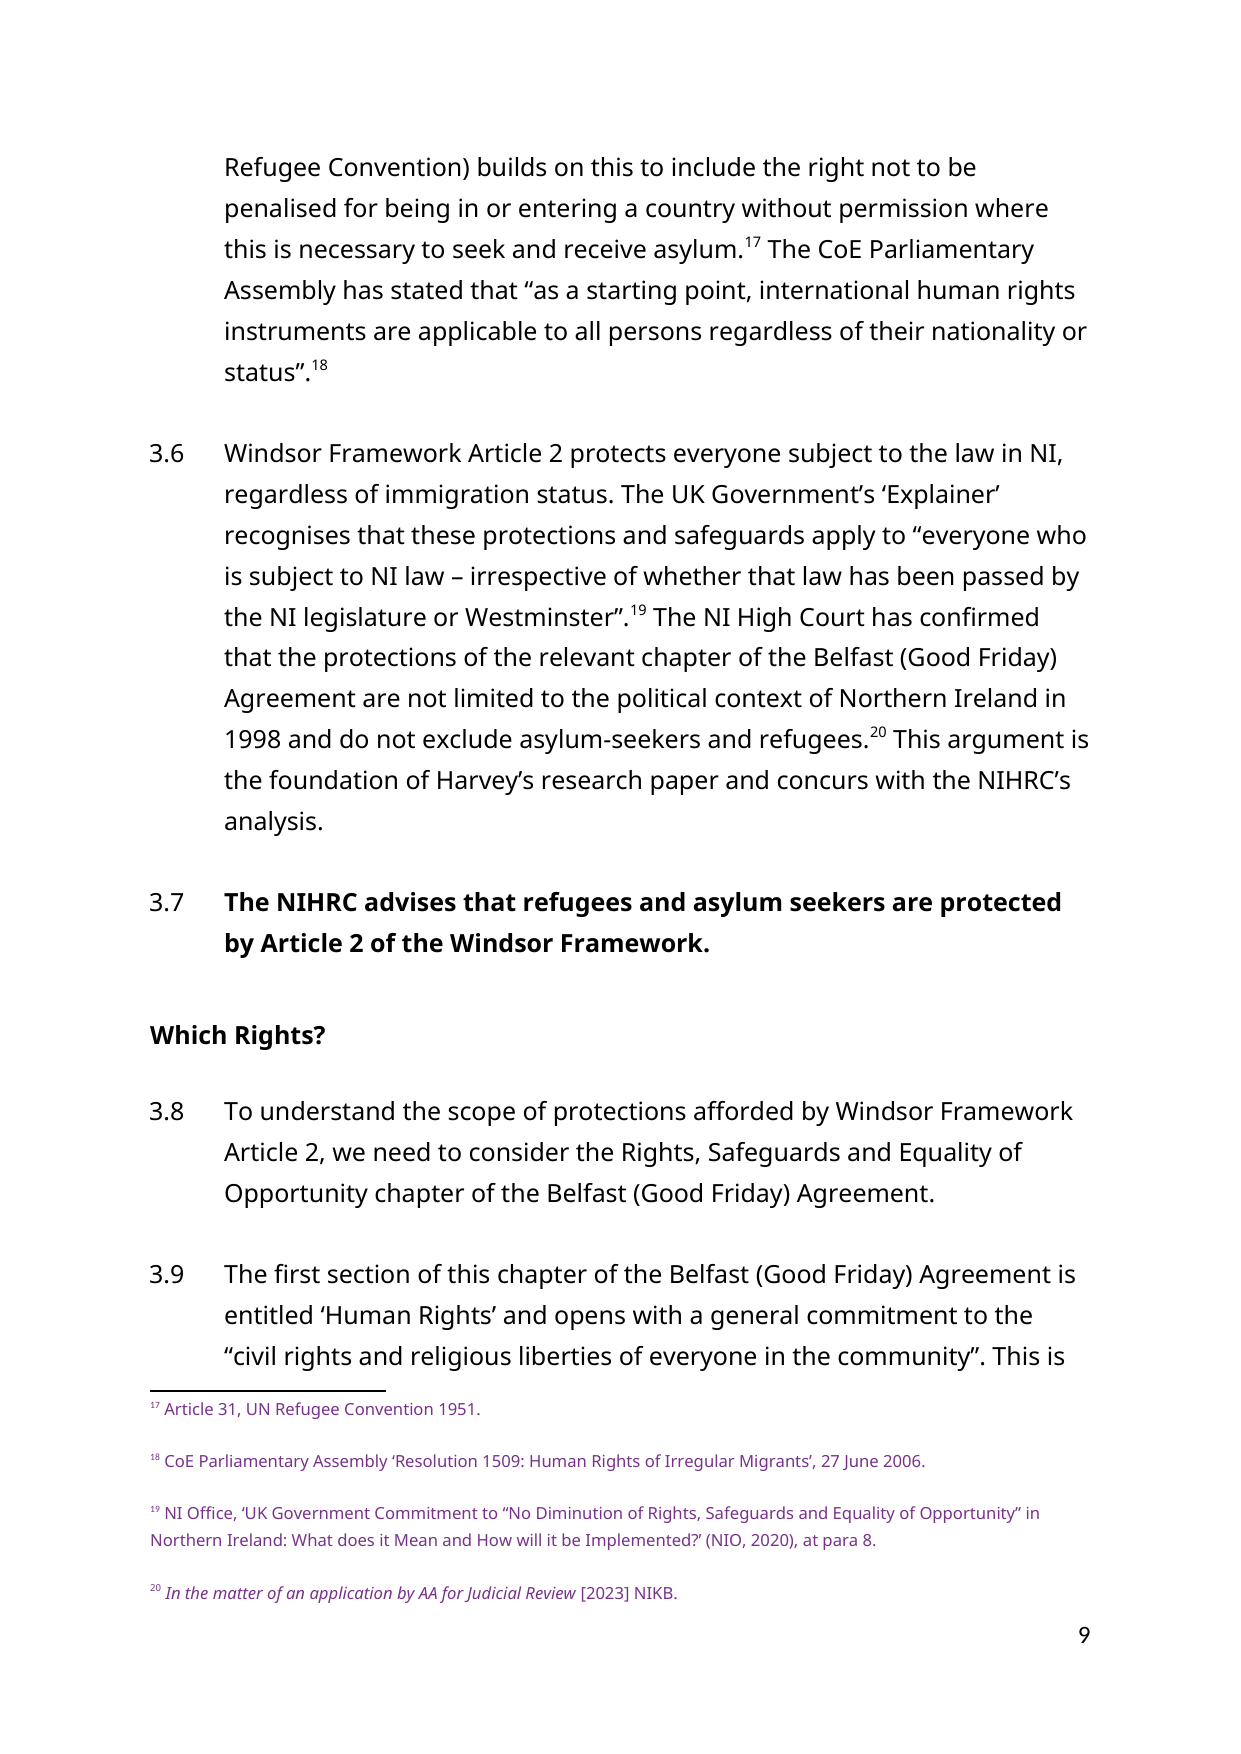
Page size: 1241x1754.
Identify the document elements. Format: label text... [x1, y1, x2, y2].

list Windsor Framework Article 2 protects everyone subject to the law in NI, regardless of immigration status. The UK Government’s ‘Explainer’ recognises that these protections and safeguards apply to “everyone who is subject to NI law – irrespective of whether that law has been passed by the NI legislature or Westminster”. The NI High Court has confirmed that the protections of the relevant chapter of the Belfast (Good Friday) Agreement are not limited to the political context of Northern Ireland in 1998 and do not exclude asylum-seekers and refugees. This argument is the foundation of Harvey’s research paper and concurs with the NIHRC’s analysis. [149, 436, 1090, 837]
list To understand the scope of protections afforded by Windsor Framework Article 2, we need to consider the Rights, Safeguards and Equality of Opportunity chapter of the Belfast (Good Friday) Agreement. [149, 1094, 1090, 1209]
list The NIHRC advises that refugees and asylum seekers are protected by Article 2 of the Windsor Framework. [149, 885, 1090, 960]
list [149, 1257, 1090, 1373]
subtitle Which Rights? [150, 1018, 1090, 1052]
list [149, 150, 1090, 388]
